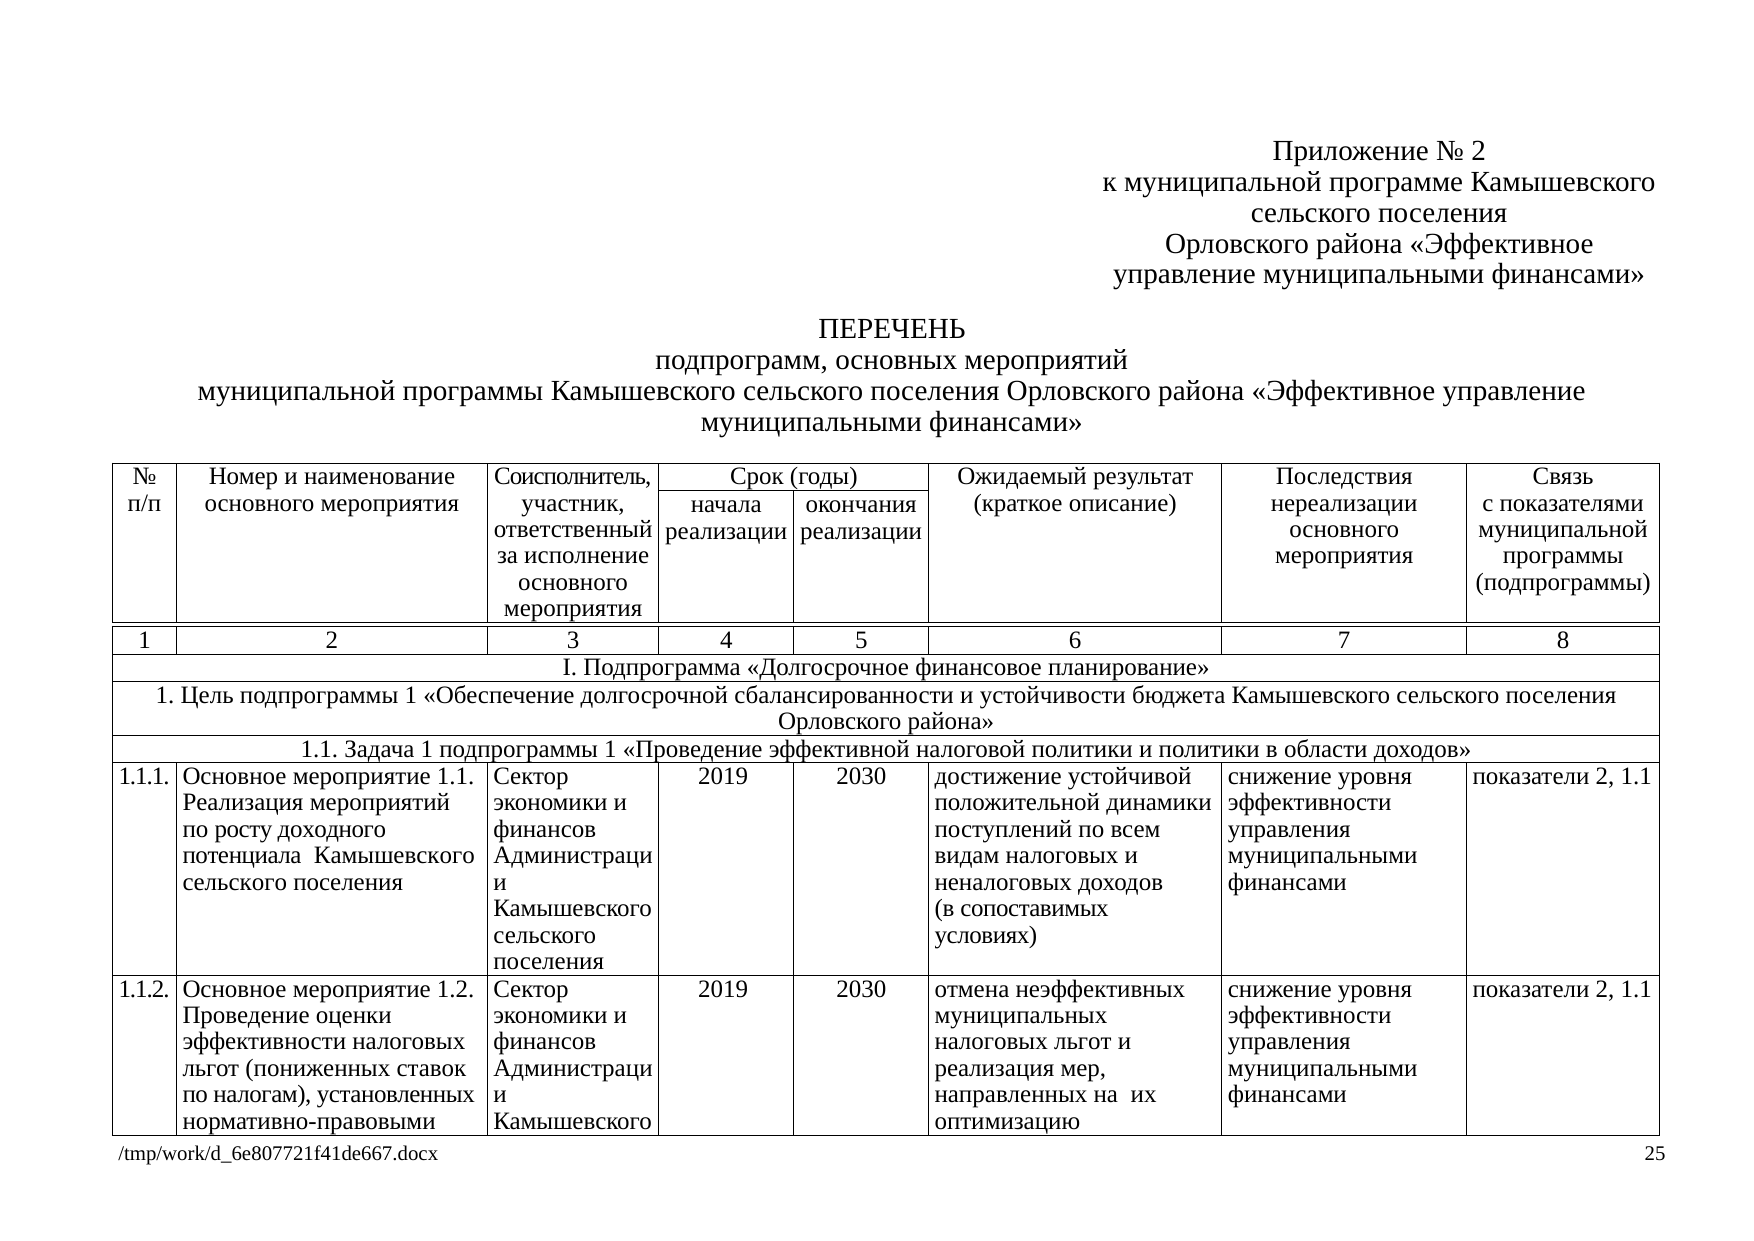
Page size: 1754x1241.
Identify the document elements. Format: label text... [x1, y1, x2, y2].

table_header 7 [1222, 627, 1466, 654]
table_header Срок (годы) [659, 464, 928, 490]
table_cell Основное мероприятие 1.1. Реализация мероприятий по росту доходного потенциала Камышевского сельского поселения [177, 763, 487, 975]
table_header 5 [794, 627, 928, 654]
table_header № п/п [113, 464, 176, 622]
table_cell начала реализации [659, 491, 793, 622]
table_header 8 [1467, 627, 1659, 654]
table_cell 1. Цель подпрограммы 1 «Обеспечение долгосрочной сбалансированности и устойчивости бюджета Камышевского сельского поселения Орловского района» [113, 682, 1659, 735]
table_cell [1222, 976, 1466, 1134]
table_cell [929, 976, 1221, 1134]
text подпрограмм, основных мероприятий [118, 345, 1665, 376]
table_cell I. Подпрограмма «Долгосрочное финансовое планирование» [113, 655, 1659, 681]
table_cell 2019 [659, 763, 793, 975]
table_header Номер и наименование основного мероприятия [177, 464, 487, 622]
table_cell снижение уровня эффективности управления муниципальными финансами [1222, 763, 1466, 975]
table_cell показатели 2, 1.1 [1467, 763, 1659, 975]
table_header Ожидаемый результат (краткое описание) [929, 464, 1221, 622]
table_cell 1.1.1. [113, 763, 176, 975]
text Орловского района «Эффективное управление муниципальными финансами» [1093, 228, 1665, 290]
table_cell 2030 [794, 763, 928, 975]
table_cell 2030 [794, 976, 928, 1134]
table_header Последствия нереализации основного мероприятия [1222, 464, 1466, 622]
table_cell 2019 [659, 976, 793, 1134]
text Приложение № 2 [1093, 136, 1665, 167]
text ПЕРЕЧЕНЬ [118, 314, 1665, 345]
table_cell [488, 976, 658, 1134]
table_header 2 [177, 627, 487, 654]
table_header 4 [659, 627, 793, 654]
table_cell достижение устойчивой положительной динамики поступлений по всем видам налоговых и неналоговых доходов (в сопоставимых условиях) [929, 763, 1221, 975]
table_header 3 [488, 627, 658, 654]
table_cell 1.1. Задача 1 подпрограммы 1 «Проведение эффективной налоговой политики и политики в области доходов» [113, 736, 1659, 762]
table_cell 1.1.2. [113, 976, 176, 1134]
table_header Связь с показателями муниципальной программы (подпрограммы) [1467, 464, 1659, 622]
table_header 6 [929, 627, 1221, 654]
table_cell Сектор экономики и финансов Администрации Камышевского сельского поселения [488, 763, 658, 975]
text муниципальной программы Камышевского сельского поселения Орловского района «Эффективное управление муниципальными финансами» [118, 376, 1665, 438]
table_header Соисполнитель, участник, ответственный за исполнение основного мероприятия [488, 464, 658, 622]
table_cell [177, 976, 487, 1134]
table_cell окончания реализации [794, 491, 928, 622]
table_header 1 [113, 627, 176, 654]
table_cell показатели 2, 1.1 [1467, 976, 1659, 1134]
text к муниципальной программе Камышевского сельского поселения [1093, 167, 1665, 228]
